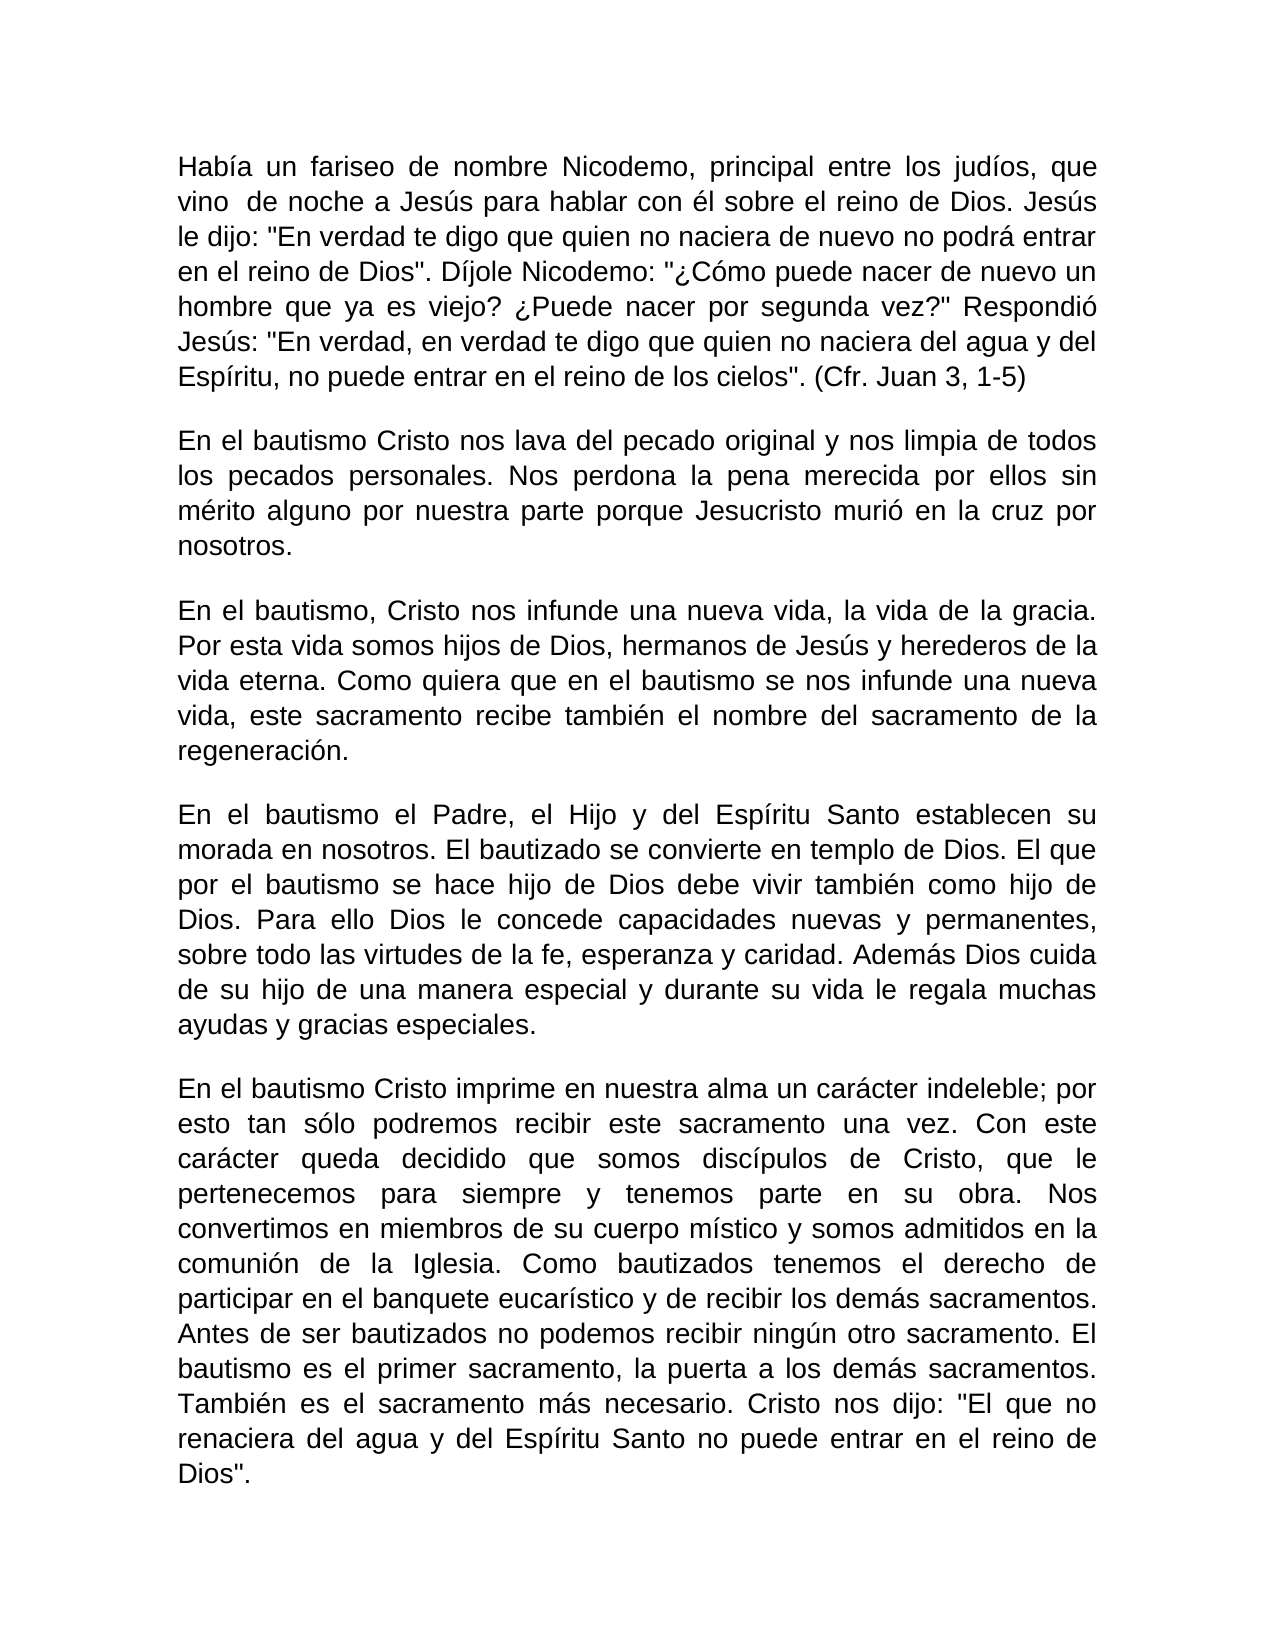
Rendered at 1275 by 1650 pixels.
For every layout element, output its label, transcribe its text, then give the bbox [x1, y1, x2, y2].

text En el bautismo el Padre, el Hijo y del Espíritu Santo establecen su morada en nosotros. El bautizado se convierte en templo de Dios. El que por el bautismo se hace hijo de Dios debe vivir también como hijo de Dios. Para ello Dios le concede capacidades nuevas y permanentes, sobre todo las virtudes de la fe, esperanza y caridad. Además Dios cuida de su hijo de una manera especial y durante su vida le regala muchas ayudas y gracias especiales. [177, 795, 1098, 1040]
text En el bautismo Cristo imprime en nuestra alma un carácter indeleble; por esto tan sólo podremos recibir este sacramento una vez. Con este carácter queda decidido que somos discípulos de Cristo, que le pertenecemos para siempre y tenemos parte en su obra. Nos convertimos en miembros de su cuerpo místico y somos admitidos en la comunión de la Iglesia. Como bautizados tenemos el derecho de participar en el banquete eucarístico y de recibir los demás sacramentos. Antes de ser bautizados no podemos recibir ningún otro sacramento. El bautismo es el primer sacramento, la puerta a los demás sacramentos. También es el sacramento más necesario. Cristo nos dijo: "El que no renaciera del agua y del Espíritu Santo no puede entrar en el reino de Dios". [177, 1069, 1098, 1489]
text En el bautismo Cristo nos lava del pecado original y nos limpia de todos los pecados personales. Nos perdona la pena merecida por ellos sin mérito alguno por nuestra parte porque Jesucristo murió en la cruz por nosotros. [177, 422, 1098, 562]
text Había un fariseo de nombre Nicodemo, principal entre los judíos, que vino de noche a Jesús para hablar con él sobre el reino de Dios. Jesús le dijo: "En verdad te digo que quien no naciera de nuevo no podrá entrar en el reino de Dios". Díjole Nicodemo: "¿Cómo puede nacer de nuevo un hombre que ya es viejo? ¿Puede nacer por segunda vez?" Respondió Jesús: "En verdad, en verdad te digo que quien no naciera del agua y del Espíritu, no puede entrar en el reino de los cielos". (Cfr. Juan 3, 1-5) [177, 148, 1098, 393]
text En el bautismo, Cristo nos infunde una nueva vida, la vida de la gracia. Por esta vida somos hijos de Dios, hermanos de Jesús y herederos de la vida eterna. Como quiera que en el bautismo se nos infunde una nueva vida, este sacramento recibe también el nombre del sacramento de la regeneración. [177, 591, 1098, 766]
